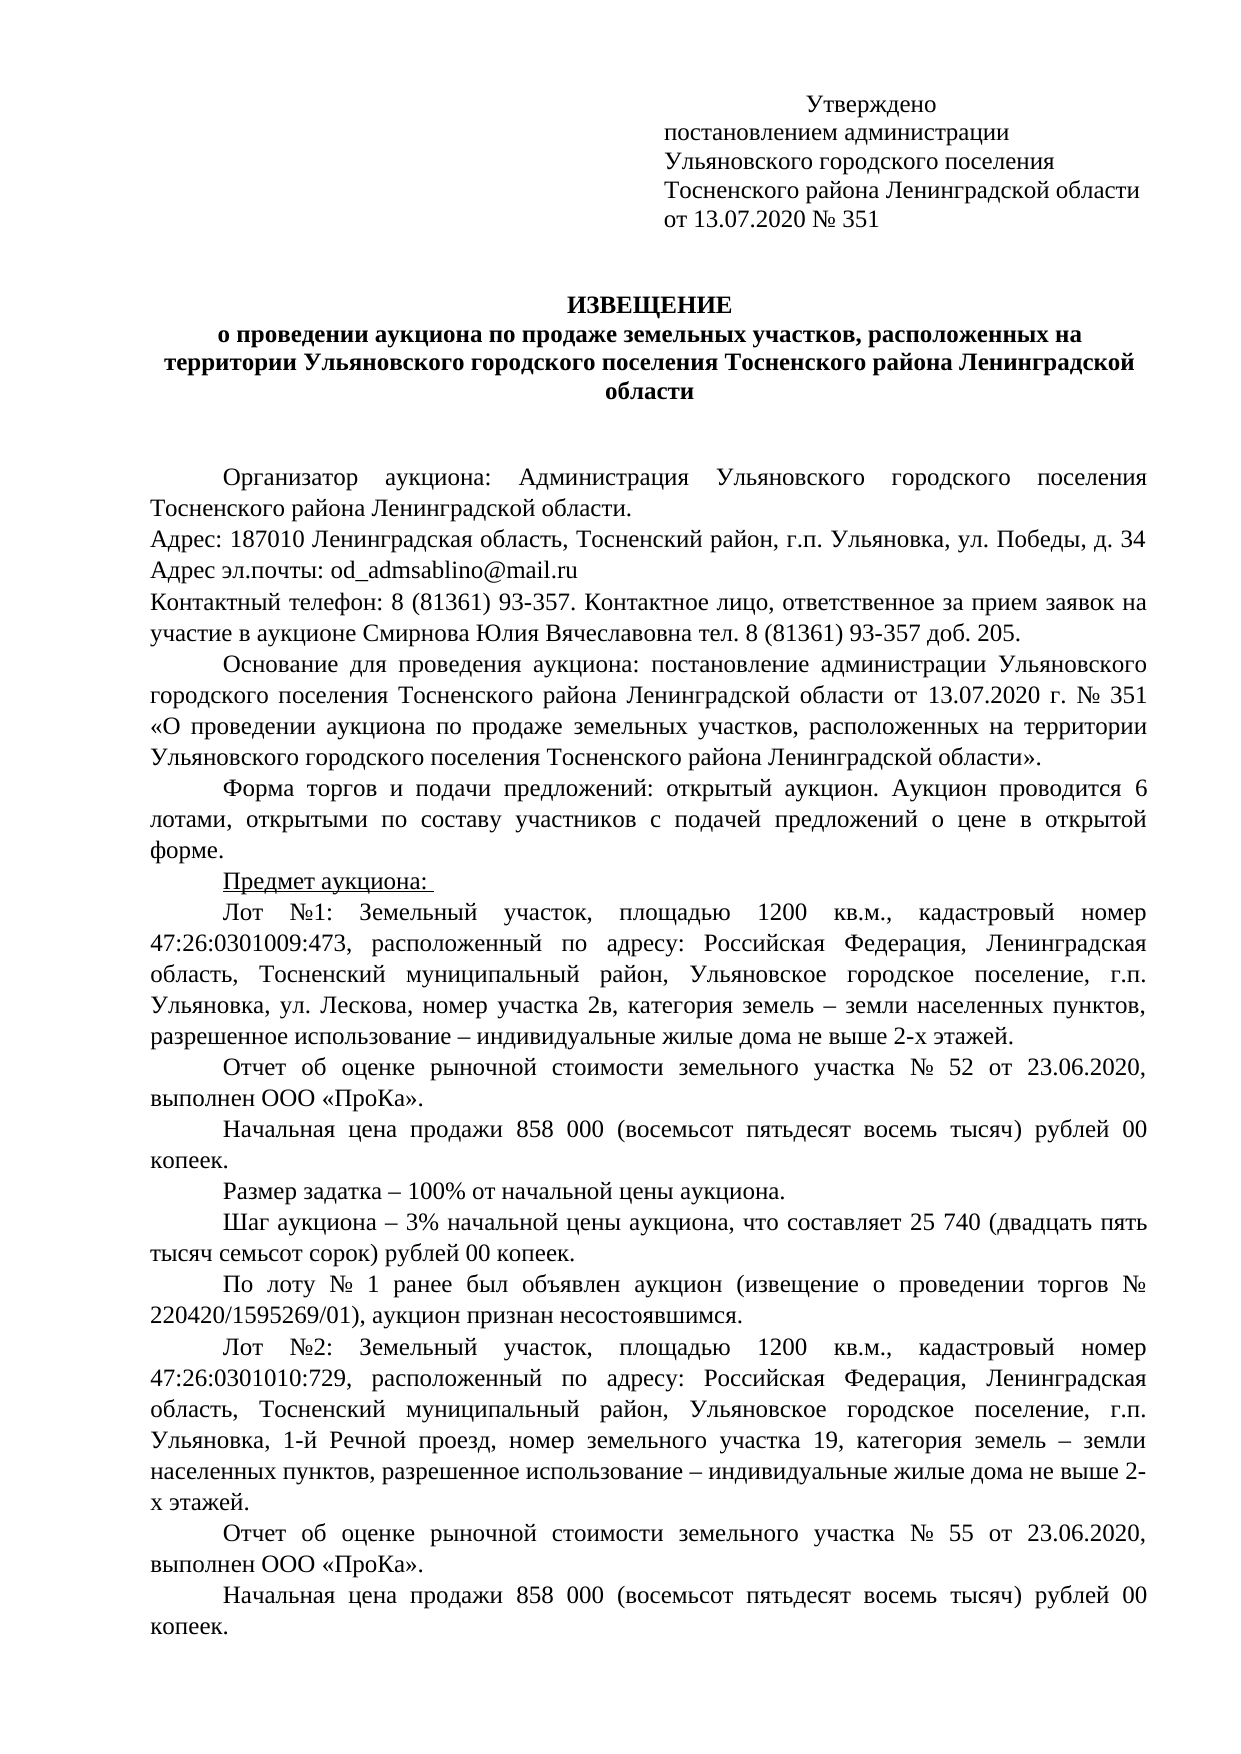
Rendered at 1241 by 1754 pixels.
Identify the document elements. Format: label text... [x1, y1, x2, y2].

text Лот №1: Земельный участок, площадью 1200 кв.м., кадастровый номер 47:26:0301009:473, расположенный по адресу: Российская Федерация, Ленинградская область, Тосненский муниципальный район, Ульяновское городское поселение, г.п. Ульяновка, ул. Лескова, номер участка 2в, категория земель – земли населенных пунктов, разрешенное использование – индивидуальные жилые дома не выше 2-х этажей. [150, 897, 1147, 1050]
text Отчет об оценке рыночной стоимости земельного участка № 52 от 23.06.2020, выполнен ООО «ПроКа». [150, 1052, 1147, 1112]
text Основание для проведения аукциона: постановление администрации Ульяновского городского поселения Тосненского района Ленинградской области от 13.07.2020 г. № 351 «О проведении аукциона по продаже земельных участков, расположенных на территории Ульяновского городского поселения Тосненского района Ленинградской области». [150, 649, 1147, 771]
text Лот №2: Земельный участок, площадью 1200 кв.м., кадастровый номер 47:26:0301010:729, расположенный по адресу: Российская Федерация, Ленинградская область, Тосненский муниципальный район, Ульяновское городское поселение, г.п. Ульяновка, 1-й Речной проезд, номер земельного участка 19, категория земель – земли населенных пунктов, разрешенное использование – индивидуальные жилые дома не выше 2-х этажей. [150, 1332, 1147, 1516]
text Начальная цена продажи 858 000 (восемьсот пятьдесят восемь тысяч) рублей 00 копеек. [150, 1580, 1147, 1640]
text Начальная цена продажи 858 000 (восемьсот пятьдесят восемь тысяч) рублей 00 копеек. [150, 1114, 1147, 1174]
text По лоту № 1 ранее был объявлен аукцион (извещение о проведении торгов № 220420/1595269/01), аукцион признан несостоявшимся. [150, 1269, 1147, 1329]
text Размер задатка – 100% от начальной цены аукциона. [150, 1176, 1147, 1205]
text о проведении аукциона по продаже земельных участков, расположенных на территории Ульяновского городского поселения Тосненского района Ленинградской области [148, 319, 1152, 405]
text Форма торгов и подачи предложений: открытый аукцион. Аукцион проводится 6 лотами, открытыми по составу участников с подачей предложений о цене в открытой форме. [150, 773, 1147, 864]
text Шаг аукциона – 3% начальной цены аукциона, что составляет 25 740 (двадцать пять тысяч семьсот сорок) рублей 00 копеек. [150, 1207, 1147, 1267]
text Организатор аукциона: Администрация Ульяновского городского поселения Тосненского района Ленинградской области. [150, 462, 1147, 522]
text постановлением администрации Ульяновского городского поселения Тосненского района Ленинградской области [664, 117, 1152, 204]
text Предмет аукциона: [150, 866, 1147, 895]
text Контактный телефон: 8 (81361) 93-357. Контактное лицо, ответственное за прием заявок на участие в аукционе Смирнова Юлия Вячеславовна тел. 8 (81361) 93-357 доб. 205. [150, 587, 1147, 646]
text Утверждено [148, 89, 1152, 117]
text Отчет об оценке рыночной стоимости земельного участка № 55 от 23.06.2020, выполнен ООО «ПроКа». [150, 1518, 1147, 1578]
text Адрес: 187010 Ленинградская область, Тосненский район, г.п. Ульяновка, ул. Победы, д. 34 Адрес эл.почты: od_admsablino@mail.ru [150, 524, 1147, 584]
text от 13.07.2020 № 351 [148, 204, 1152, 232]
text ИЗВЕЩЕНИЕ [148, 290, 1152, 319]
